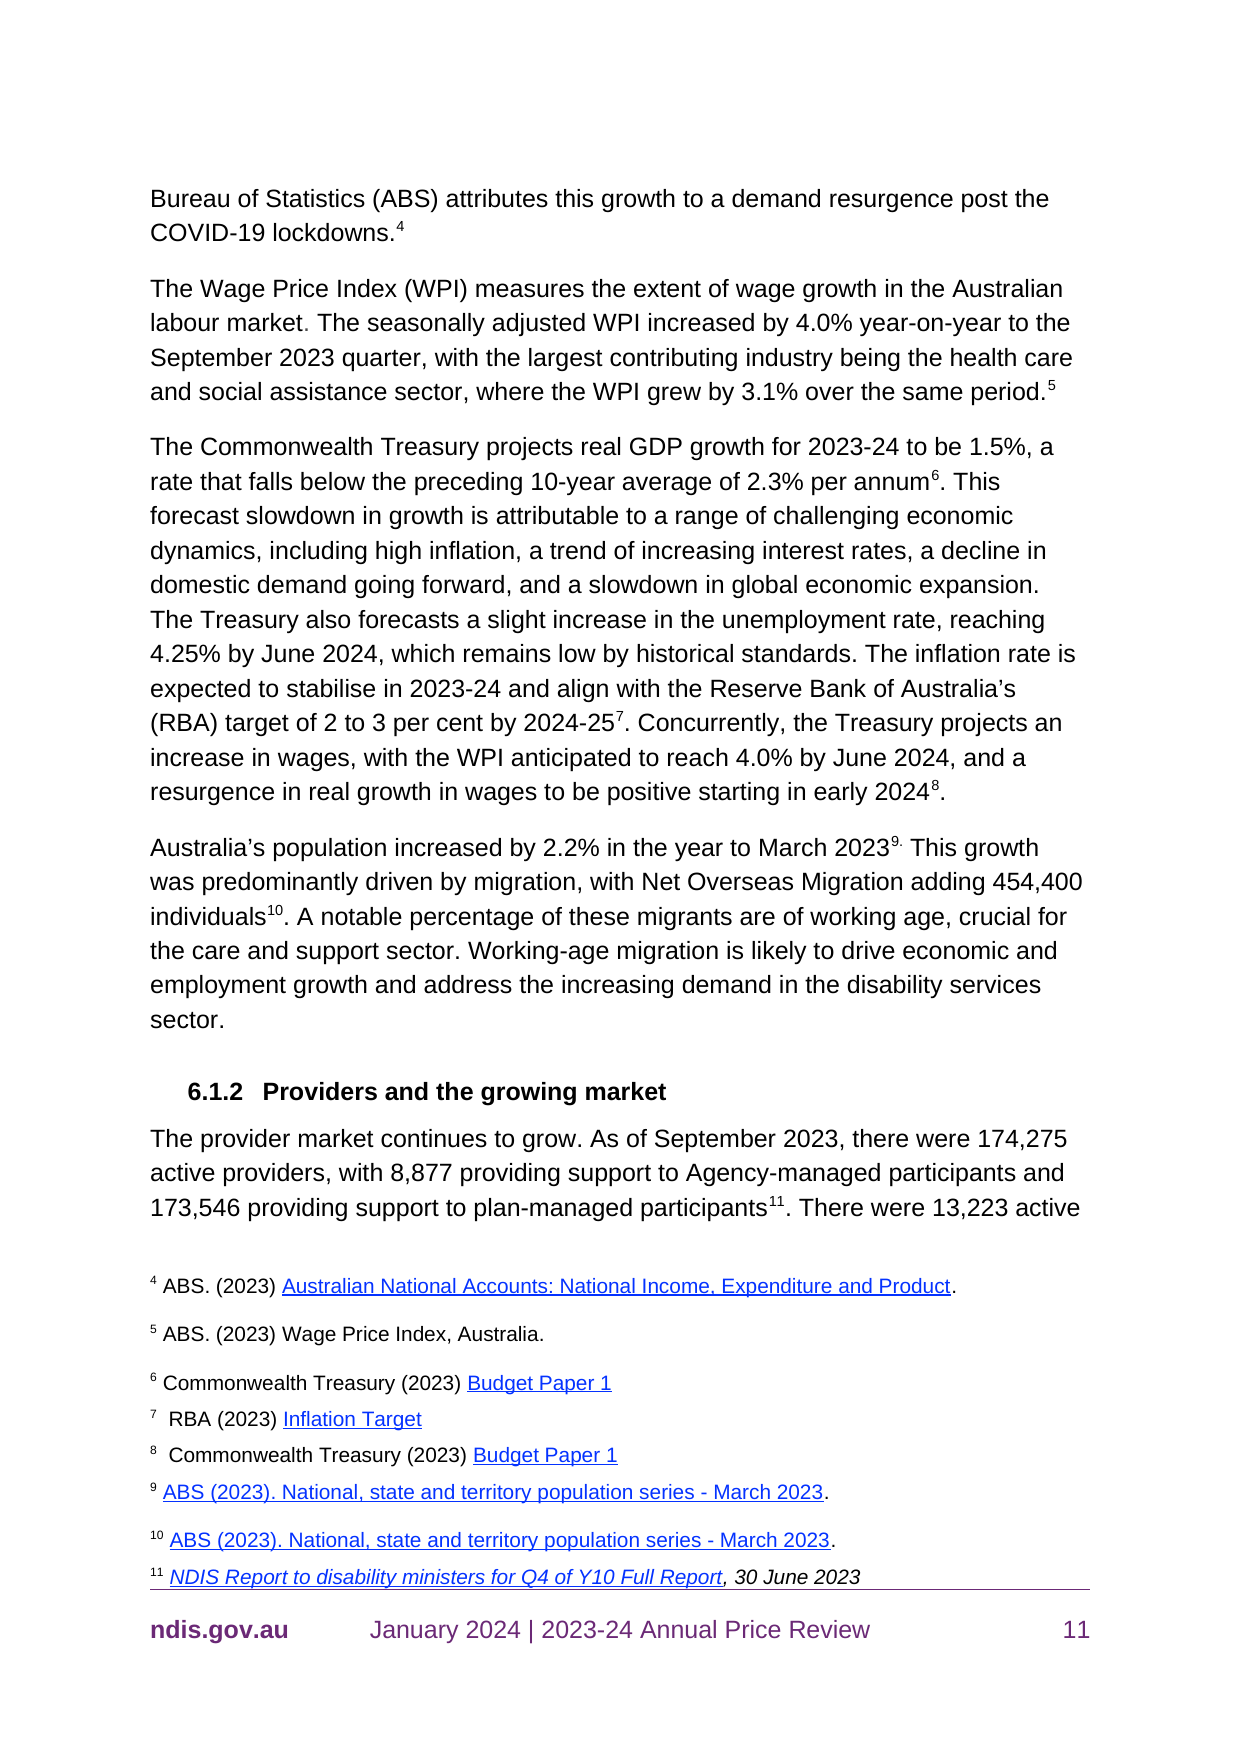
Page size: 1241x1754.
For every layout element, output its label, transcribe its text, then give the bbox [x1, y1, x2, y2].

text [150, 184, 1090, 247]
subtitle Providers and the growing market [187, 1077, 1090, 1106]
text Australia’s population increased by 2.2% in the year to March 2023. This growth was predominantly driven by migration, with Net Overseas Migration adding 454,400 individuals. A notable percentage of these migrants are of working age, crucial for the care and support sector. Working-age migration is likely to drive economic and employment growth and address the increasing demand in the disability services sector. [150, 832, 1090, 1034]
text The Wage Price Index (WPI) measures the extent of wage growth in the Australian labour market. The seasonally adjusted WPI increased by 4.0% year-on-year to the September 2023 quarter, with the largest contributing industry being the health care and social assistance sector, where the WPI grew by 3.1% over the same period. [150, 274, 1090, 406]
text The provider market continues to grow. As of September 2023, there were 174,275 active providers, with 8,877 providing support to Agency-managed participants and 173,546 providing support to plan-managed participants. There were 13,223 active registered providers as of 30 September 2023, of which 529, or 4%, were active for the first time in the quarter. There were 161,680 unregistered providers, of which 24,122, or 15%, were active for the first time in the quarter. [150, 1124, 1090, 1222]
text The Commonwealth Treasury projects real GDP growth for 2023-24 to be 1.5%, a rate that falls below the preceding 10-year average of 2.3% per annum. This forecast slowdown in growth is attributable to a range of challenging economic dynamics, including high inflation, a trend of increasing interest rates, a decline in domestic demand going forward, and a slowdown in global economic expansion. The Treasury also forecasts a slight increase in the unemployment rate, reaching 4.25% by June 2024, which remains low by historical standards. The inflation rate is expected to stabilise in 2023-24 and align with the Reserve Bank of Australia’s (RBA) target of 2 to 3 per cent by 2024-25. Concurrently, the Treasury projects an increase in wages, with the WPI anticipated to reach 4.0% by June 2024, and a resurgence in real growth in wages to be positive starting in early 2024. [150, 432, 1090, 806]
